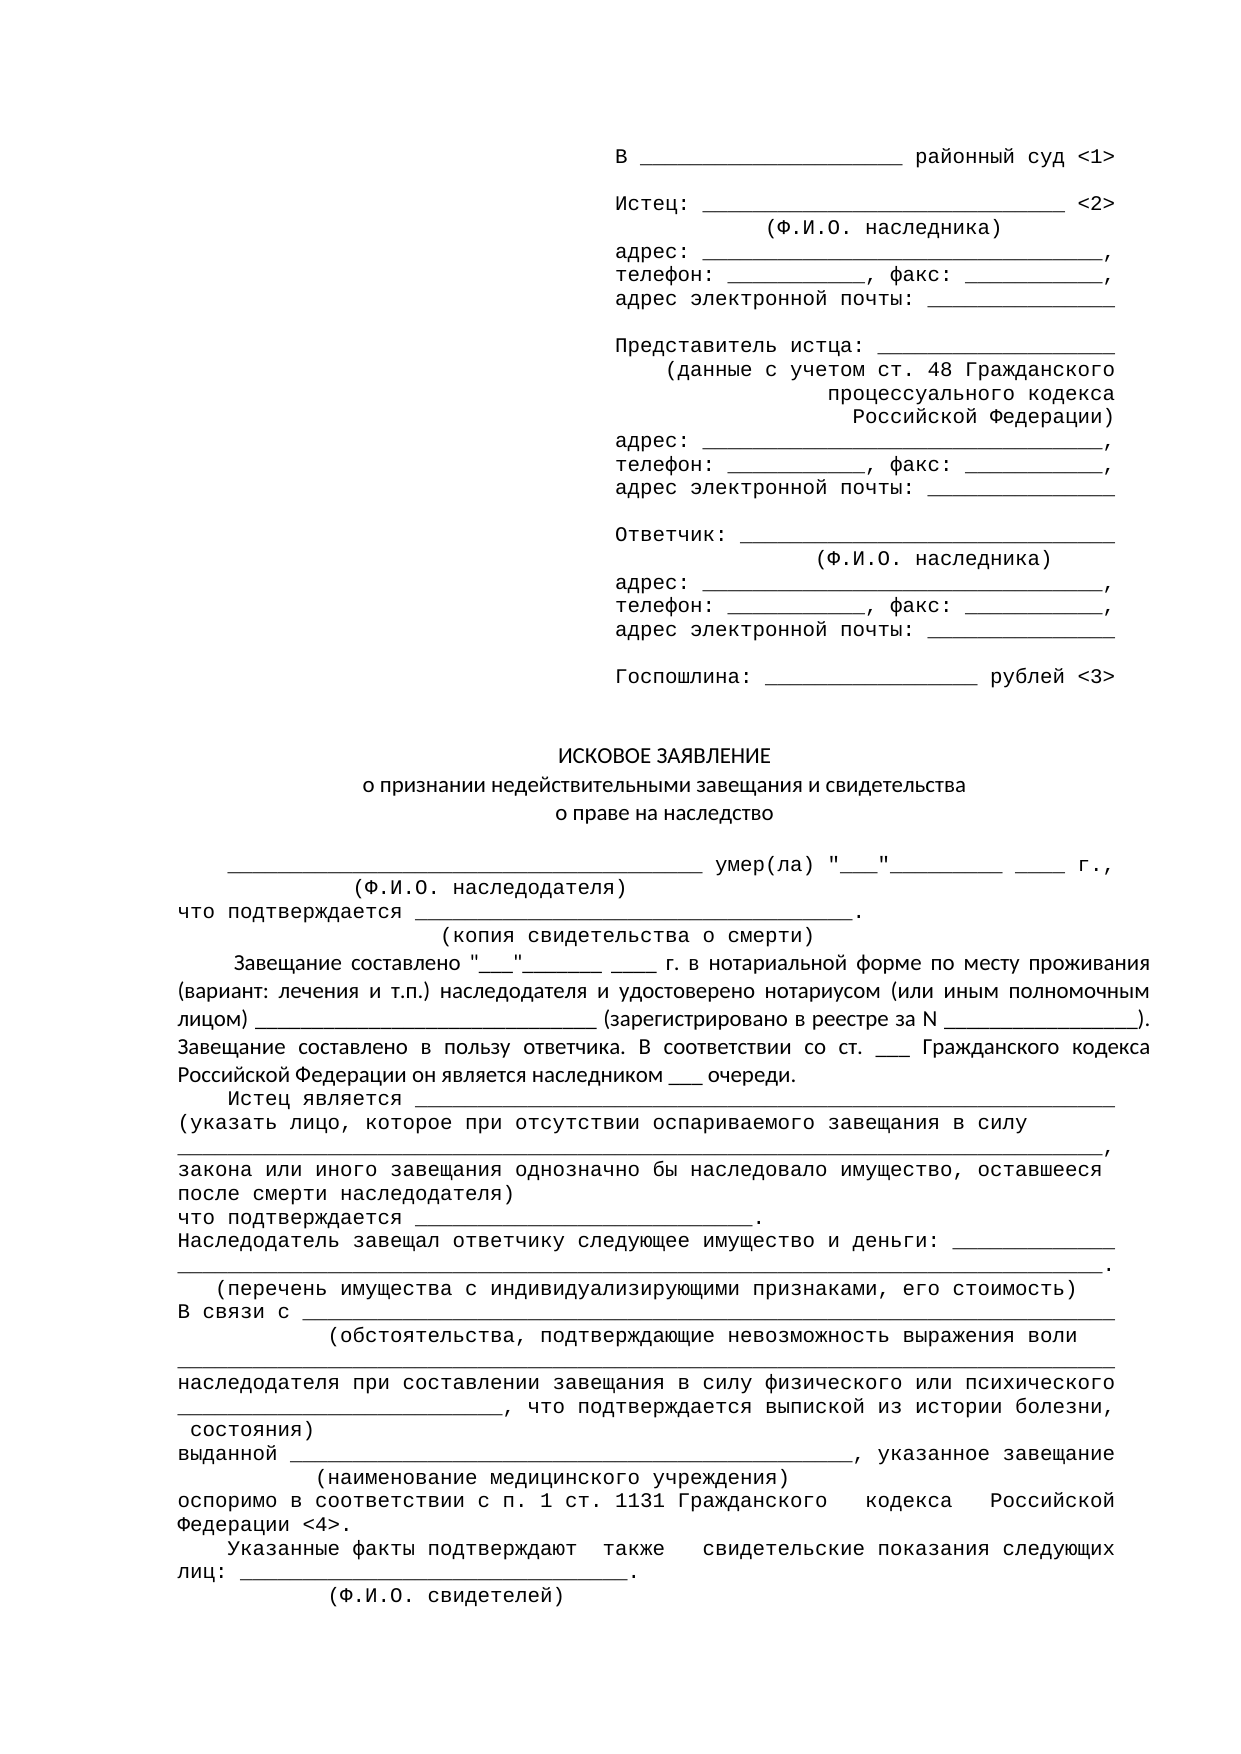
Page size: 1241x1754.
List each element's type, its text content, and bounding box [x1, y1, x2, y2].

text выданной _____________________________________________, указанное завещание [177, 1443, 1152, 1467]
text (обстоятельства, подтверждающие невозможность выражения воли [177, 1325, 1152, 1348]
text закона или иного завещания однозначно бы наследовало имущество, оставшееся [177, 1159, 1152, 1183]
text (наименование медицинского учреждения) [177, 1467, 1152, 1490]
text процессуального кодекса [177, 383, 1152, 406]
text Федерации <4>. [177, 1514, 1152, 1538]
text что подтверждается ___________________________________. [177, 901, 1152, 925]
text состояния) [177, 1419, 1152, 1443]
text __________________________, что подтверждается выпиской из истории болезни, [177, 1396, 1152, 1419]
text о праве на наследство [177, 798, 1152, 826]
text телефон: ___________, факс: ___________, [177, 595, 1152, 619]
text что подтверждается ___________________________. [177, 1207, 1152, 1230]
text (перечень имущества с индивидуализирующими признаками, его стоимость) [177, 1278, 1152, 1301]
text адрес: ________________________________, [177, 241, 1152, 264]
text Истец: _____________________________ <2> [177, 193, 1152, 217]
text В связи с _________________________________________________________________ [177, 1301, 1152, 1325]
text после смерти наследодателя) [177, 1183, 1152, 1207]
text Российской Федерации) [177, 406, 1152, 430]
text адрес: ________________________________, [177, 430, 1152, 453]
text лиц: _______________________________. [177, 1561, 1152, 1585]
text Ответчик: ______________________________ [177, 524, 1152, 548]
text __________________________________________________________________________, [177, 1136, 1152, 1159]
text ИСКОВОЕ ЗАЯВЛЕНИЕ [177, 742, 1152, 770]
text Истец является ________________________________________________________ [177, 1088, 1152, 1112]
text (копия свидетельства о смерти) [177, 925, 1152, 948]
text Указанные факты подтверждают также свидетельские показания следующих [177, 1538, 1152, 1561]
text (Ф.И.О. наследника) [177, 548, 1152, 572]
text Госпошлина: _________________ рублей <3> [177, 666, 1152, 690]
text ______________________________________ умер(ла) "___"_________ ____ г., [177, 854, 1152, 877]
text о признании недействительными завещания и свидетельства [177, 770, 1152, 798]
text адрес электронной почты: _______________ [177, 477, 1152, 501]
text (Ф.И.О. наследника) [177, 217, 1152, 241]
text оспоримо в соответствии с п. 1 ст. 1131 Гражданского кодекса Российской [177, 1490, 1152, 1514]
text (Ф.И.О. наследодателя) [177, 877, 1152, 901]
text адрес: ________________________________, [177, 572, 1152, 595]
text В _____________________ районный суд <1> [177, 146, 1152, 170]
text телефон: ___________, факс: ___________, [177, 264, 1152, 288]
text __________________________________________________________________________. [177, 1254, 1152, 1278]
text наследодателя при составлении завещания в силу физического или психического [177, 1372, 1152, 1396]
text адрес электронной почты: _______________ [177, 288, 1152, 312]
text телефон: ___________, факс: ___________, [177, 453, 1152, 477]
text Наследодатель завещал ответчику следующее имущество и деньги: _____________ [177, 1230, 1152, 1254]
text (Ф.И.О. свидетелей) [177, 1585, 1152, 1609]
text (указать лицо, которое при отсутствии оспариваемого завещания в силу [177, 1112, 1152, 1136]
text Представитель истца: ___________________ [177, 335, 1152, 359]
text ___________________________________________________________________________ [177, 1348, 1152, 1372]
text (данные с учетом ст. 48 Гражданского [177, 359, 1152, 383]
text Завещание составлено "___"_______ ____ г. в нотариальной форме по месту проживания (вариант: лечения и т.п.) наследодателя и удостоверено нотариусом (или иным полномочным лицом) ______________________________ (зарегистрировано в реестре за N _________________). Завещание составлено в пользу ответчика. В соответствии со ст. ___ Гражданского кодекса Российской Федерации он является наследником ___ очереди. [177, 948, 1152, 1088]
text адрес электронной почты: _______________ [177, 619, 1152, 643]
